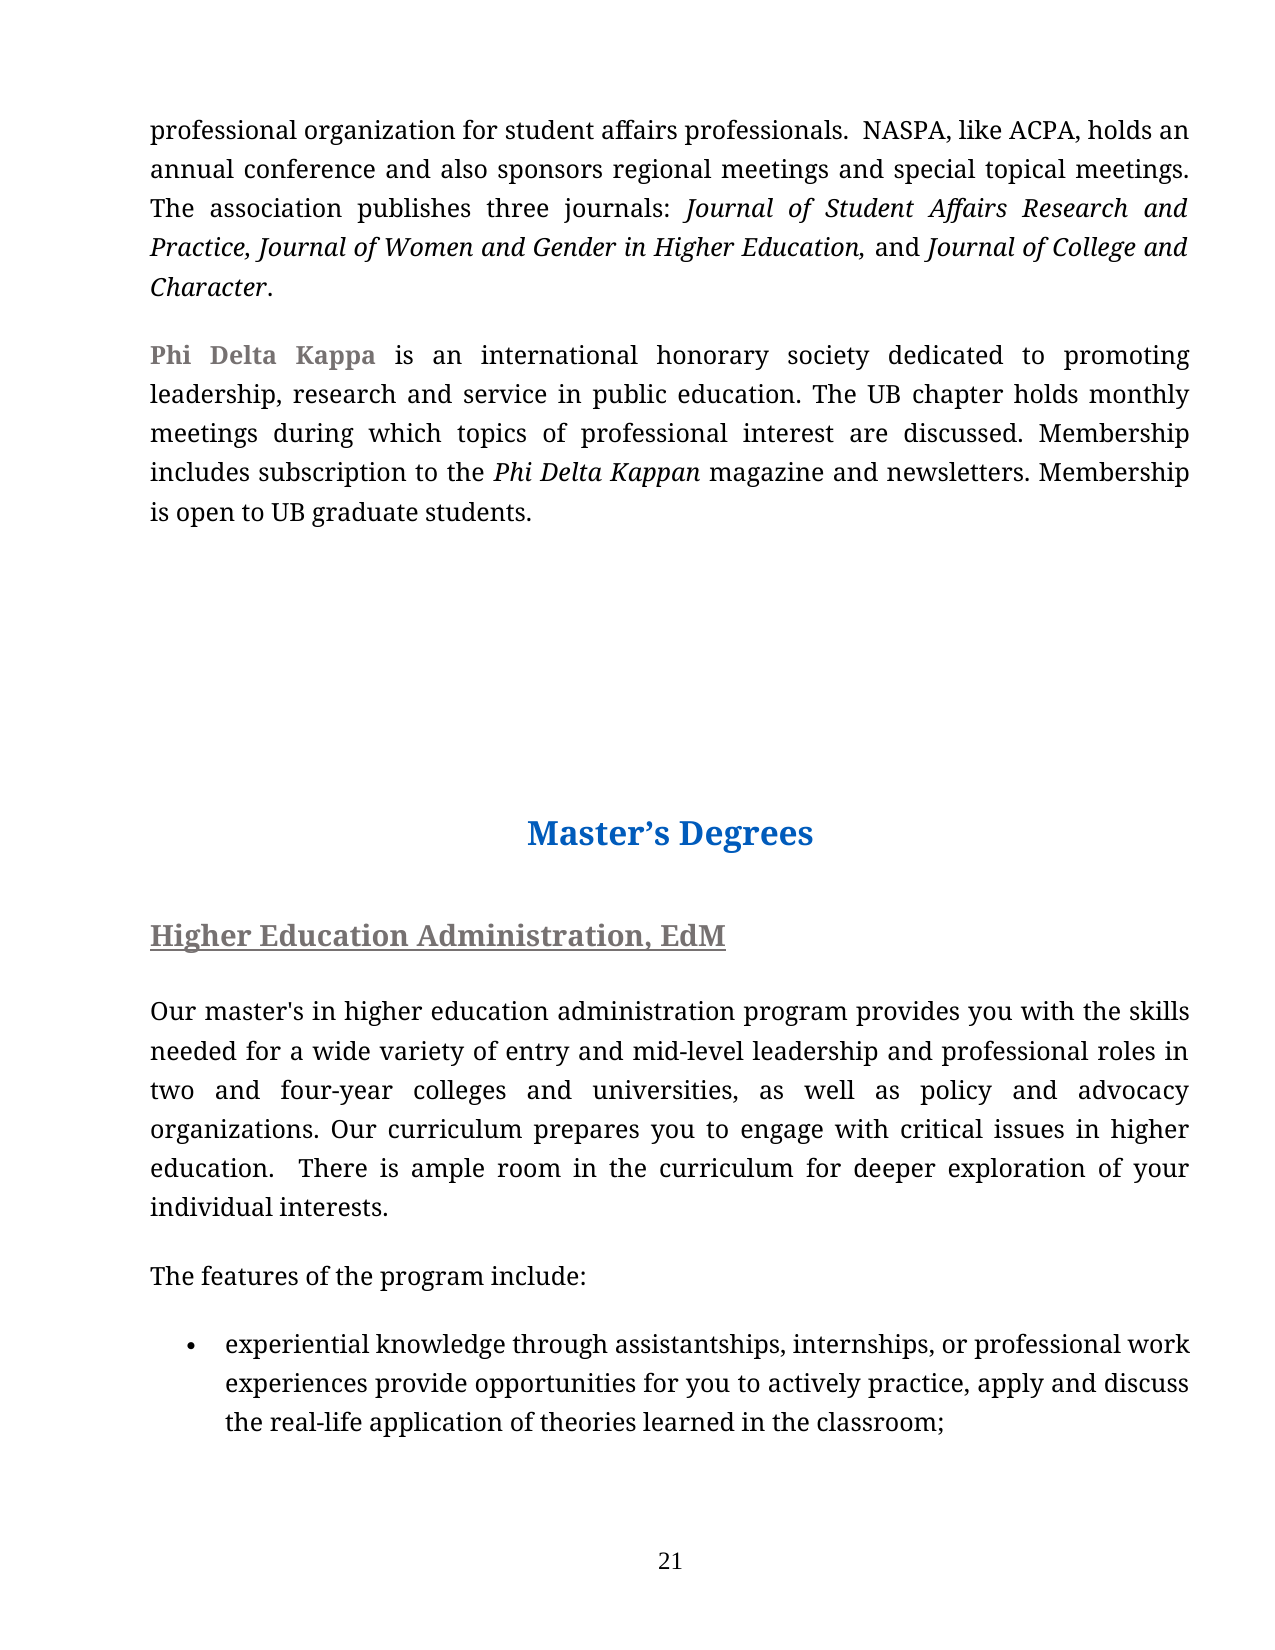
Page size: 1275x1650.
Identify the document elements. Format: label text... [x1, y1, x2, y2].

text Phi Delta Kappa is an international honorary society dedicated to promoting leadership, research and service in public education. The UB chapter holds monthly meetings during which topics of professional interest are discussed. Membership includes subscription to the Phi Delta Kappan magazine and newsletters. Membership is open to UB graduate students. [150, 337, 1191, 528]
text Our master's in higher education administration program provides you with the skills needed for a wide variety of entry and mid-level leadership and professional roles in two and four-year colleges and universities, as well as policy and advocacy organizations. Our curriculum prepares you to engage with critical issues in higher education. There is ample room in the curriculum for deeper exploration of your individual interests. [150, 994, 1191, 1224]
text Higher Education Administration, EdM [150, 915, 1191, 955]
list experiential knowledge through assistantships, internships, or professional work experiences provide opportunities for you to actively practice, apply and discuss the real-life application of theories learned in the classroom; [187, 1327, 1191, 1439]
text Master’s Degrees [150, 810, 1191, 855]
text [150, 112, 1191, 303]
text The features of the program include: [150, 1258, 1191, 1292]
